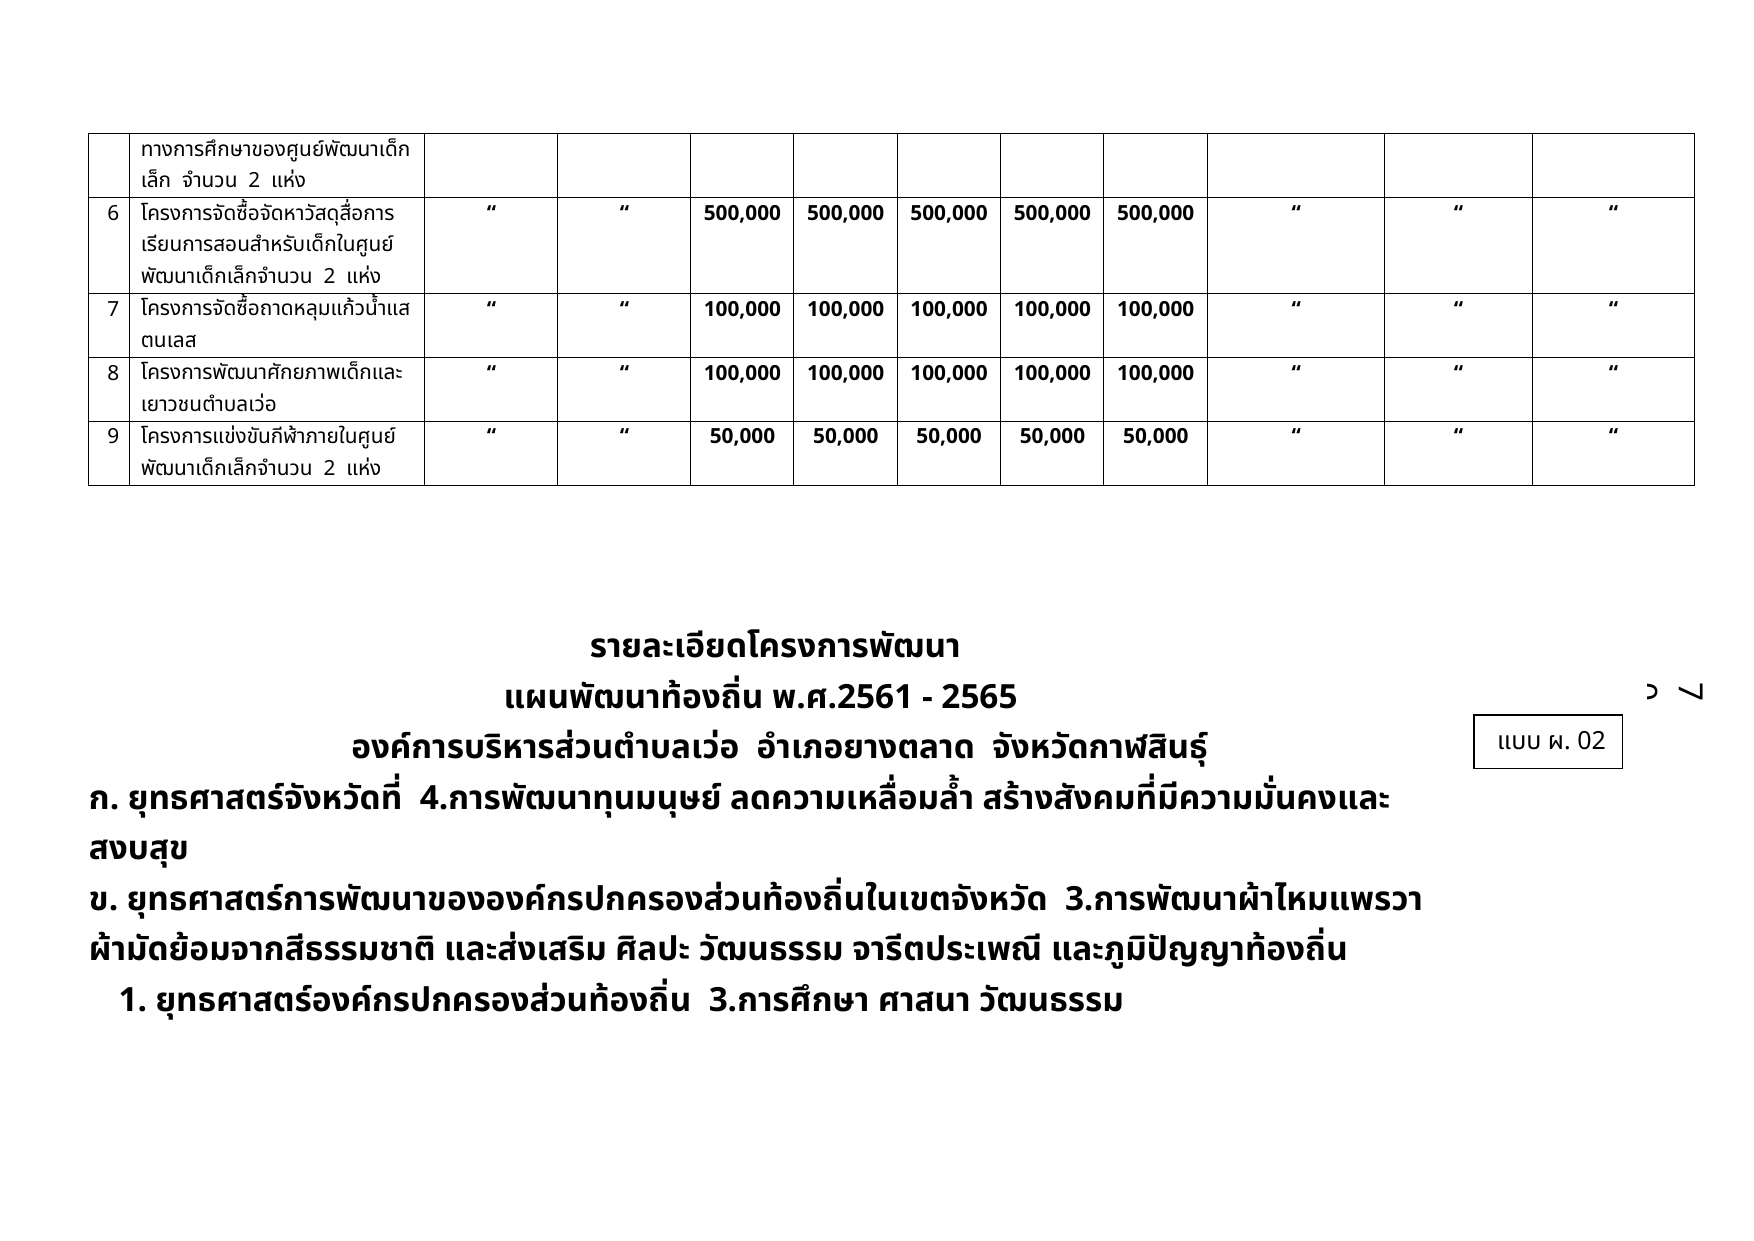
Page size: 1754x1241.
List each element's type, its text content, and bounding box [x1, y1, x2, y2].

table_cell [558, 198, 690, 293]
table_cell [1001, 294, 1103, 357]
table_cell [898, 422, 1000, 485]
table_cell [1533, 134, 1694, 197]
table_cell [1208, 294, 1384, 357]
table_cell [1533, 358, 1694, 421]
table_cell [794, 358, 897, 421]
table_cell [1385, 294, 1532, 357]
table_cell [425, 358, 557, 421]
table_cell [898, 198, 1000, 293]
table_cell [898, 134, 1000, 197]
text ข. ยุทธศาสตร์การพัฒนาขององค์กรปกครองส่วนท้องถิ่นในเขตจังหวัด 3.การพัฒนาผ้าไหมแพรวา ผ้ามัดย้อมจากสีธรรมชาติ และส่งเสริม ศิลปะ วัฒนธรรม จารีตประเพณี และภูมิปัญญาท้องถิ่น [89, 874, 1432, 976]
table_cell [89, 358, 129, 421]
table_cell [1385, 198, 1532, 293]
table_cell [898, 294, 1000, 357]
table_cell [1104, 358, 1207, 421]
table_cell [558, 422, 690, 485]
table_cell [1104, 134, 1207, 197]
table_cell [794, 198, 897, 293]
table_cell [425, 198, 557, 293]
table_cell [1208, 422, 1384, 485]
text องค์การบริหารส่วนตำบลเว่อ อำเภอยางตลาด จังหวัดกาฬสินธุ์ [89, 723, 1462, 773]
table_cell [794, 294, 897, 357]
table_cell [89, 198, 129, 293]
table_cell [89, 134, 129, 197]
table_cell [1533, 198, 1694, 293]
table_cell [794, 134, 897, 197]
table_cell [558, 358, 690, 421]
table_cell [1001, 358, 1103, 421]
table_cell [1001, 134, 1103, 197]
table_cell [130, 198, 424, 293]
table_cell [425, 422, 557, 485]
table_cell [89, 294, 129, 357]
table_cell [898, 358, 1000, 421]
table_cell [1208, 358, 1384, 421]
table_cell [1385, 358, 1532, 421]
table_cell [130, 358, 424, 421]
text 1. ยุทธศาสตร์องค์กรปกครองส่วนท้องถิ่น 3.การศึกษา ศาสนา วัฒนธรรม [89, 976, 1432, 1026]
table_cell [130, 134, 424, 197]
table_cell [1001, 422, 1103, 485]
text รายละเอียดโครงการพัฒนา [89, 622, 1462, 672]
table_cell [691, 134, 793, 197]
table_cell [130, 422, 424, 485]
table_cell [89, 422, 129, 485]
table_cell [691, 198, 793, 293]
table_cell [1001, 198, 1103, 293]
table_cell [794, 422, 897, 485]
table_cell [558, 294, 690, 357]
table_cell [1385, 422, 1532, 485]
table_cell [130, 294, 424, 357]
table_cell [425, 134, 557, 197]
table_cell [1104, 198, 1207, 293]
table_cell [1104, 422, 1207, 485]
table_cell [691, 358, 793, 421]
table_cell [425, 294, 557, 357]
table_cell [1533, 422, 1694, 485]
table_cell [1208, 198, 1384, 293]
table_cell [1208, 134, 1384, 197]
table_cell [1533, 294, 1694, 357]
text แผนพัฒนาท้องถิ่น พ.ศ.2561 - 2565 [89, 672, 1432, 723]
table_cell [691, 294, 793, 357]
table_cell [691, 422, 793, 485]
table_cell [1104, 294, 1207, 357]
text ก. ยุทธศาสตร์จังหวัดที่ 4.การพัฒนาทุนมนุษย์ ลดความเหลื่อมล้ำ สร้างสังคมที่มีความมั่นคงและสงบสุข [89, 773, 1432, 874]
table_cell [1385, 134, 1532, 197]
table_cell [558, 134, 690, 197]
